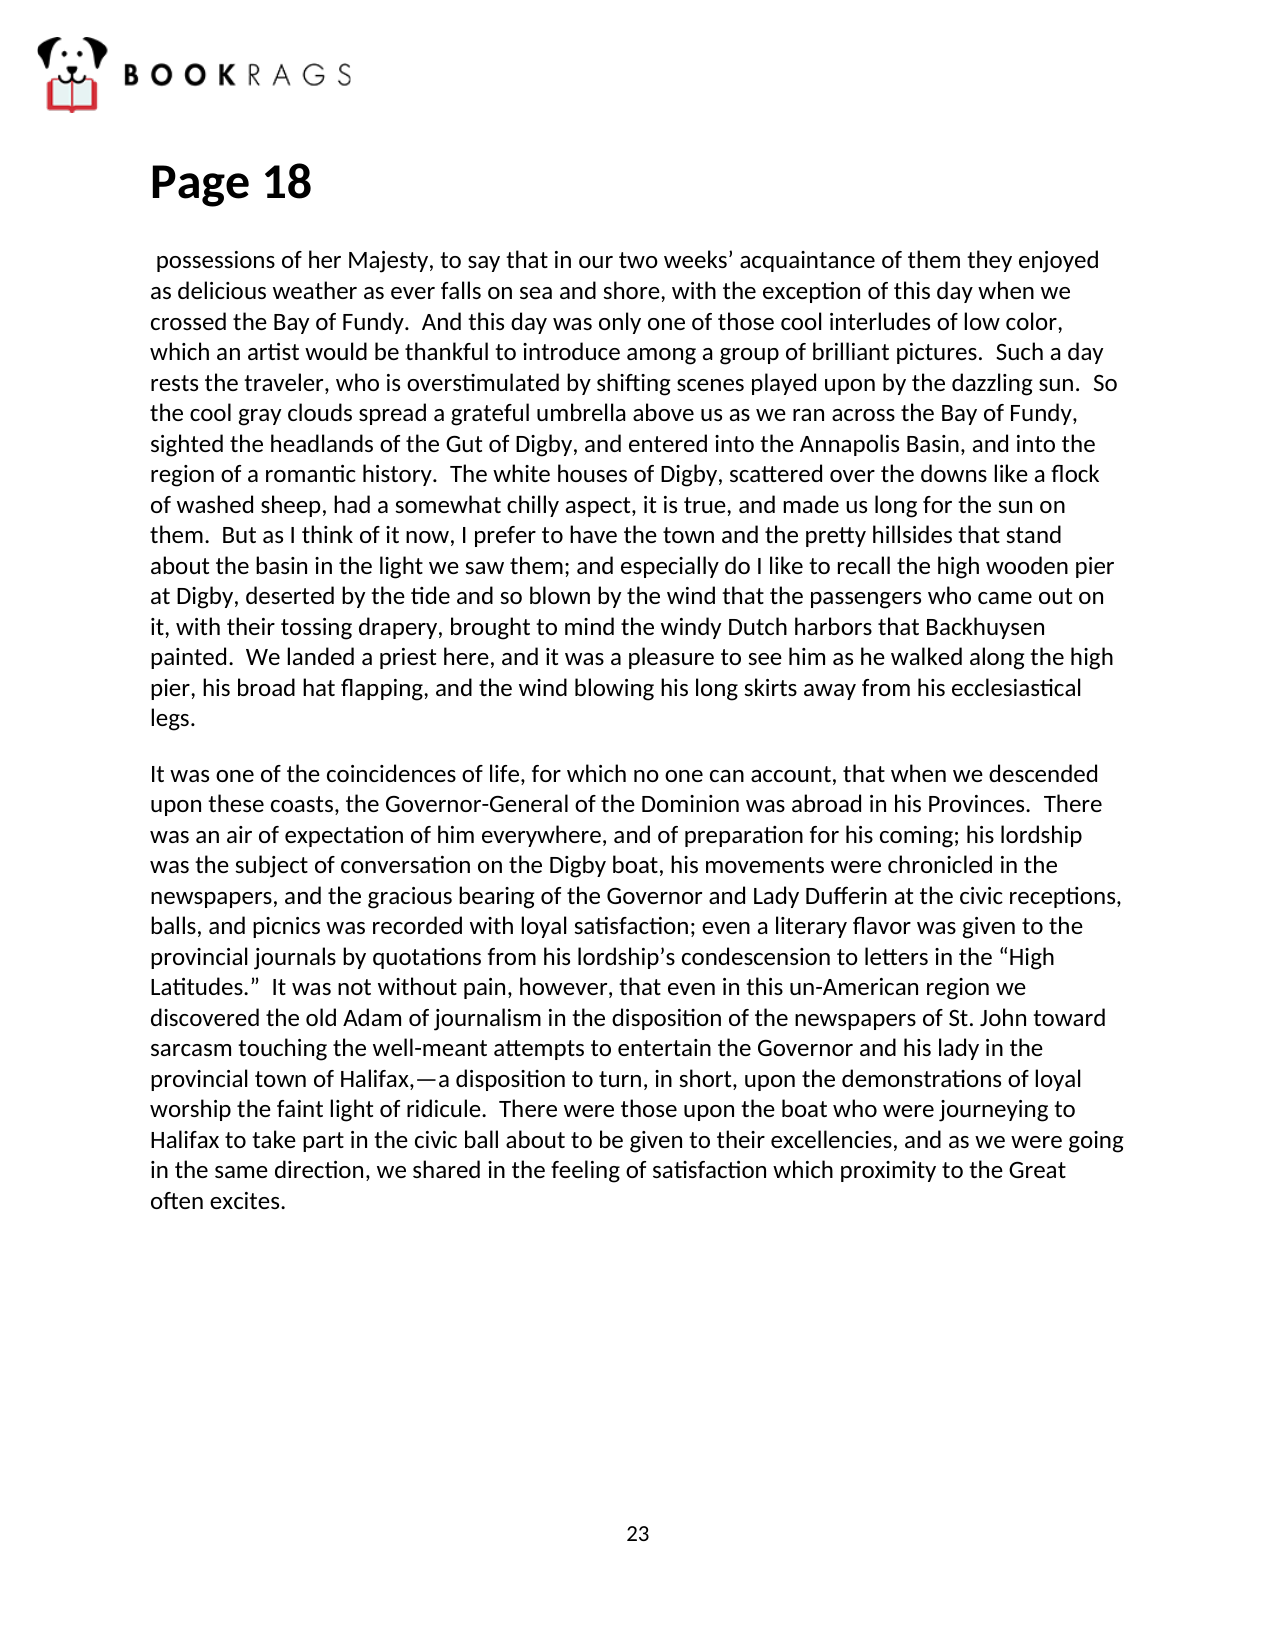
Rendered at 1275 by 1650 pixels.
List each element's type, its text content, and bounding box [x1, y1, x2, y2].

picture [37, 37, 351, 113]
text It was one of the coincidences of life, for which no one can account, that when we descended upon these coasts, the Governor-General of the Dominion was abroad in his Provinces. There was an air of expectation of him everywhere, and of preparation for his coming; his lordship was the subject of conversation on the Digby boat, his movements were chronicled in the newspapers, and the gracious bearing of the Governor and Lady Dufferin at the civic receptions, balls, and picnics was recorded with loyal satisfaction; even a literary flavor was given to the provincial journals by quotations from his lordship’s condescension to letters in the “High Latitudes.” It was not without pain, however, that even in this un-American region we discovered the old Adam of journalism in the disposition of the newspapers of St. John toward sarcasm touching the well-meant attempts to entertain the Governor and his lady in the provincial town of Halifax,—­a disposition to turn, in short, upon the demonstrations of loyal worship the faint light of ridicule. There were those upon the boat who were journeying to Halifax to take part in the civic ball about to be given to their excellencies, and as we were going in the same direction, we shared in the feeling of satisfaction which proximity to the Great often excites. [150, 758, 1125, 1216]
text possessions of her Majesty, to say that in our two weeks’ acquaintance of them they enjoyed as delicious weather as ever falls on sea and shore, with the exception of this day when we crossed the Bay of Fundy. And this day was only one of those cool interludes of low color, which an artist would be thankful to introduce among a group of brilliant pictures. Such a day rests the traveler, who is overstimulated by shifting scenes played upon by the dazzling sun. So the cool gray clouds spread a grateful umbrella above us as we ran across the Bay of Fundy, sighted the headlands of the Gut of Digby, and entered into the Annapolis Basin, and into the region of a romantic history. The white houses of Digby, scattered over the downs like a flock of washed sheep, had a somewhat chilly aspect, it is true, and made us long for the sun on them. But as I think of it now, I prefer to have the town and the pretty hillsides that stand about the basin in the light we saw them; and especially do I like to recall the high wooden pier at Digby, deserted by the tide and so blown by the wind that the passengers who came out on it, with their tossing drapery, brought to mind the windy Dutch harbors that Backhuysen painted. We landed a priest here, and it was a pleasure to see him as he walked along the high pier, his broad hat flapping, and the wind blowing his long skirts away from his ecclesiastical legs. [150, 244, 1125, 733]
text Page 18 [150, 150, 1125, 211]
